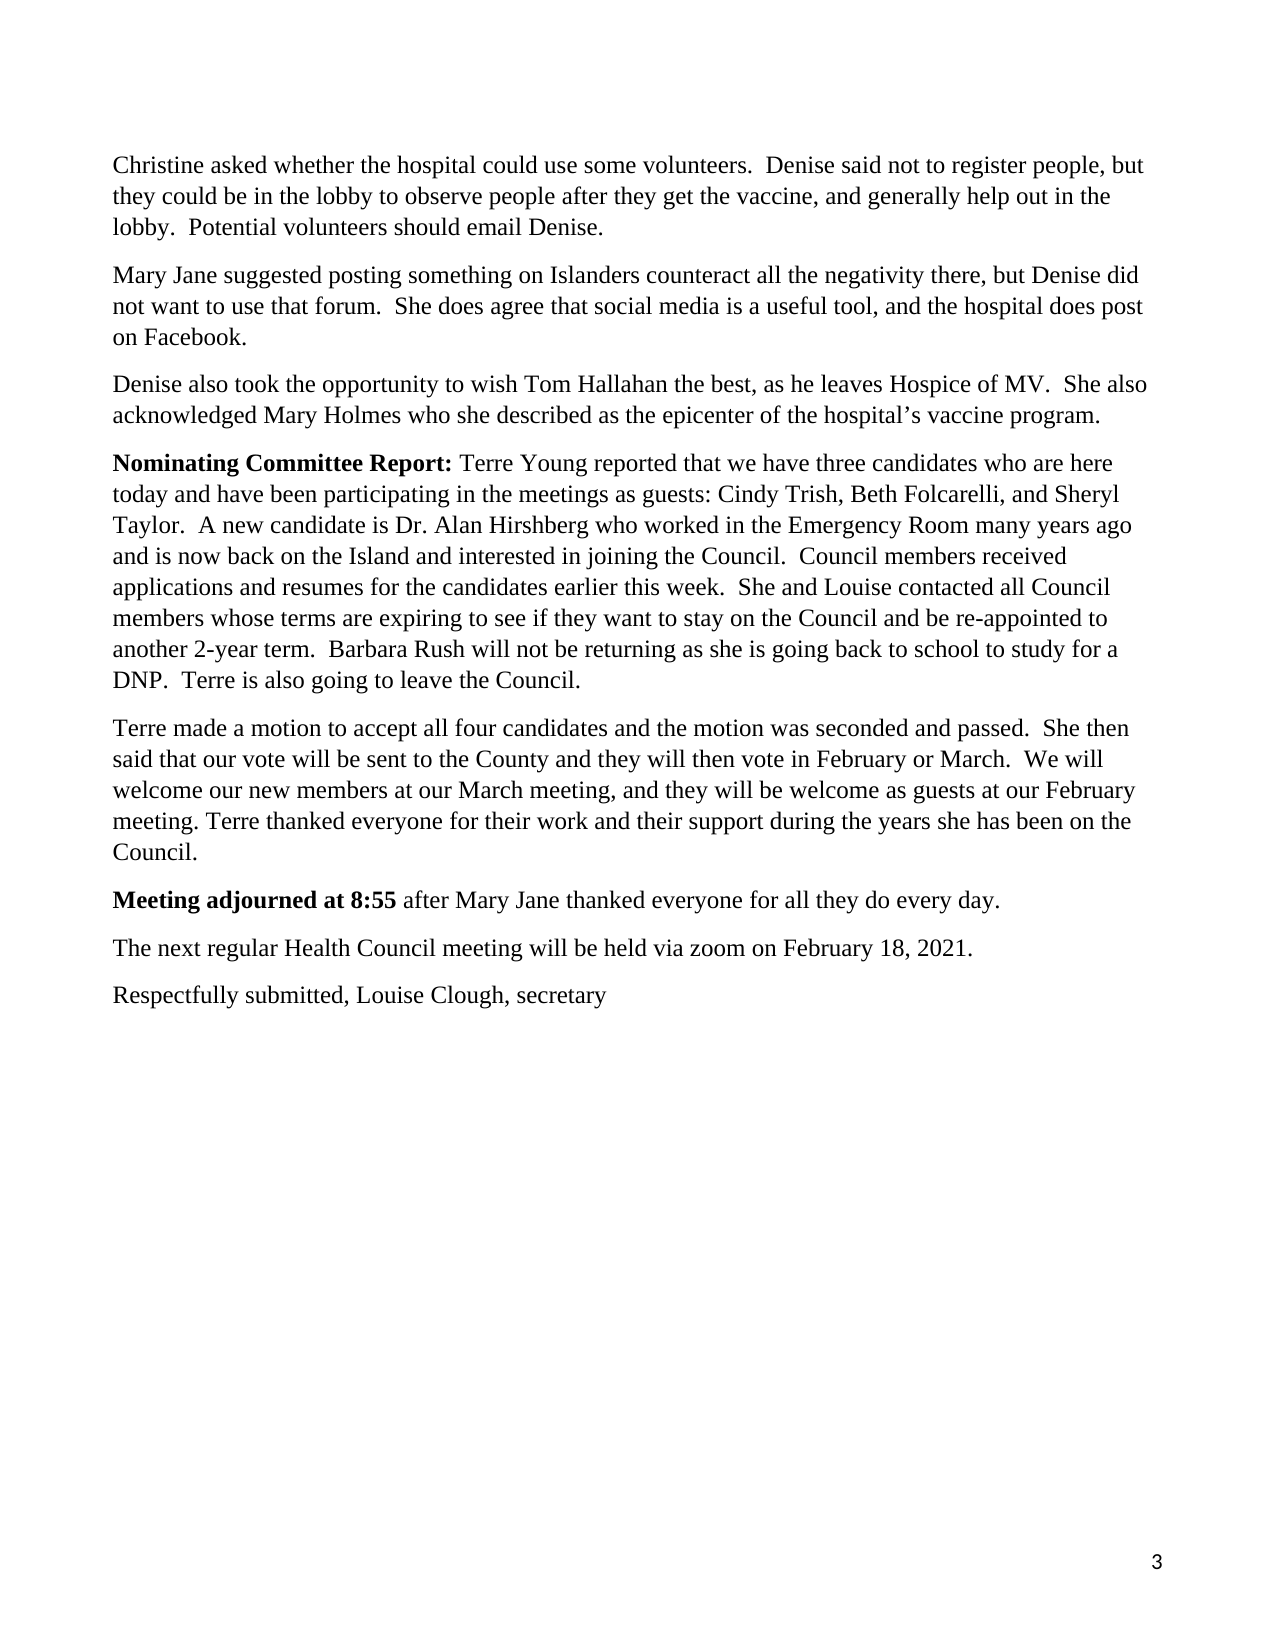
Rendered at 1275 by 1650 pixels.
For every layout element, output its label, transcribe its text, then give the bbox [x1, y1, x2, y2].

text Christine asked whether the hospital could use some volunteers. Denise said not to register people, but they could be in the lobby to observe people after they get the vaccine, and generally help out in the lobby. Potential volunteers should email Denise. [112, 150, 1162, 241]
text Meeting adjourned at 8:55 after Mary Jane thanked everyone for all they do every day. [112, 885, 1162, 914]
text Mary Jane suggested posting something on Islanders counteract all the negativity there, but Denise did not want to use that forum. She does agree that social media is a useful tool, and the hospital does post on Facebook. [112, 260, 1162, 351]
text Respectfully submitted, Louise Clough, secretary [112, 981, 1162, 1009]
text Denise also took the opportunity to wish Tom Hallahan the best, as he leaves Hospice of MV. She also acknowledged Mary Holmes who she described as the epicenter of the hospital’s vaccine program. [112, 369, 1162, 429]
text Terre made a motion to accept all four candidates and the motion was seconded and passed. She then said that our vote will be sent to the County and they will then vote in February or March. We will welcome our new members at our March meeting, and they will be welcome as guests at our February meeting. Terre thanked everyone for their work and their support during the years she has been on the Council. [112, 713, 1162, 866]
text Nominating Committee Report: Terre Young reported that we have three candidates who are here today and have been participating in the meetings as guests: Cindy Trish, Beth Folcarelli, and Sheryl Taylor. A new candidate is Dr. Alan Hirshberg who worked in the Emergency Room many years ago and is now back on the Island and interested in joining the Council. Council members received applications and resumes for the candidates earlier this week. She and Louise contacted all Council members whose terms are expiring to see if they want to stay on the Council and be re-appointed to another 2-year term. Barbara Rush will not be returning as she is going back to school to study for a DNP. Terre is also going to leave the Council. [112, 448, 1162, 694]
text The next regular Health Council meeting will be held via zoom on February 18, 2021. [112, 933, 1162, 962]
